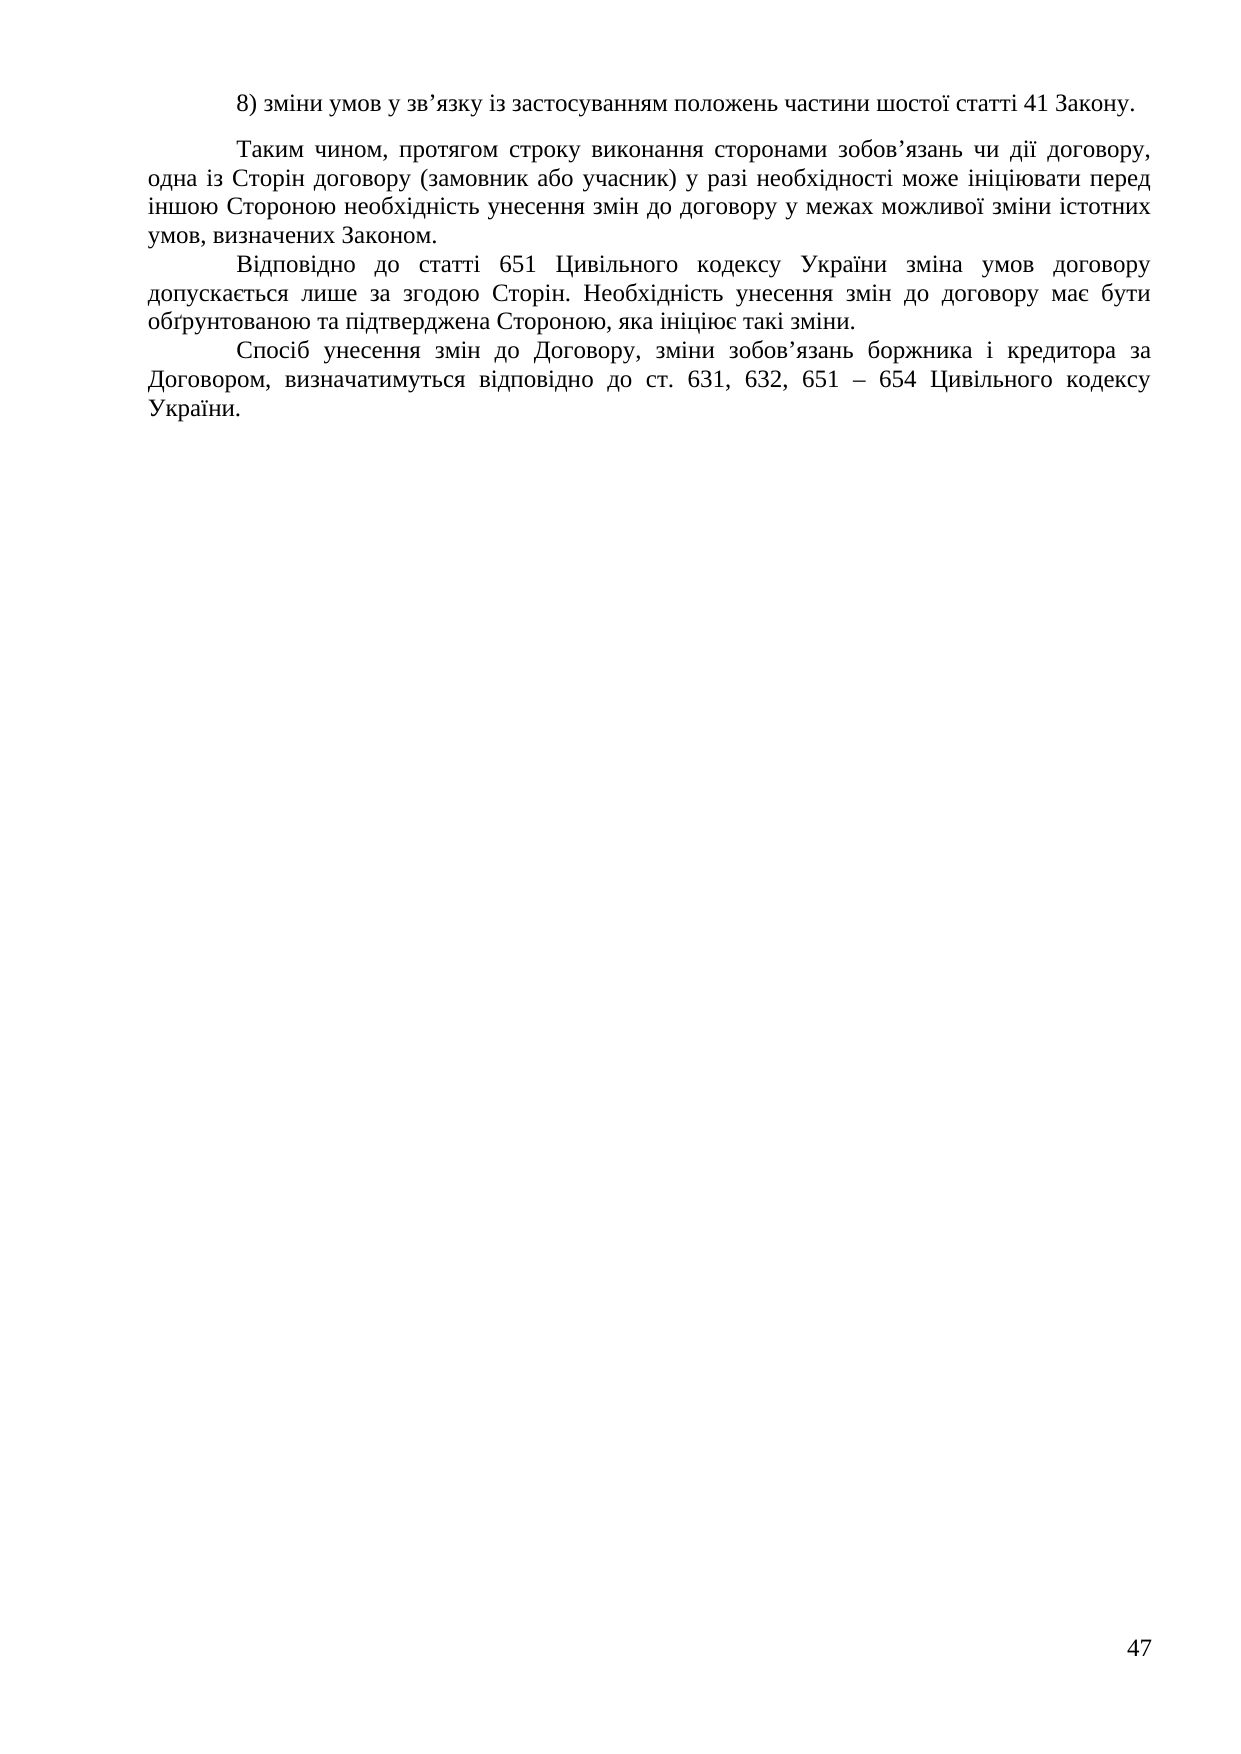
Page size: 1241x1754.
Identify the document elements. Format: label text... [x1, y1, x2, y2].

text Спосіб унесення змін до Договору, зміни зобов’язань боржника і кредитора за Договором, визначатимуться відповідно до ст. 631, 632, 651 – 654 Цивільного кодексу України. [148, 335, 1152, 421]
text Таким чином, протягом строку виконання сторонами зобов’язань чи дії договору, одна із Сторін договору (замовник або учасник) у разі необхідності може ініціювати перед іншою Стороною необхідність унесення змін до договору у межах можливої зміни істотних умов, визначених Законом. [148, 134, 1152, 249]
text Відповідно до статті 651 Цивільного кодексу України зміна умов договору допускається лише за згодою Сторін. Необхідність унесення змін до договору має бути обґрунтованою та підтверджена Стороною, яка ініціює такі зміни. [148, 249, 1152, 335]
text 8) зміни умов у зв’язку із застосуванням положень частини шостої статті 41 Закону. [148, 88, 1152, 117]
